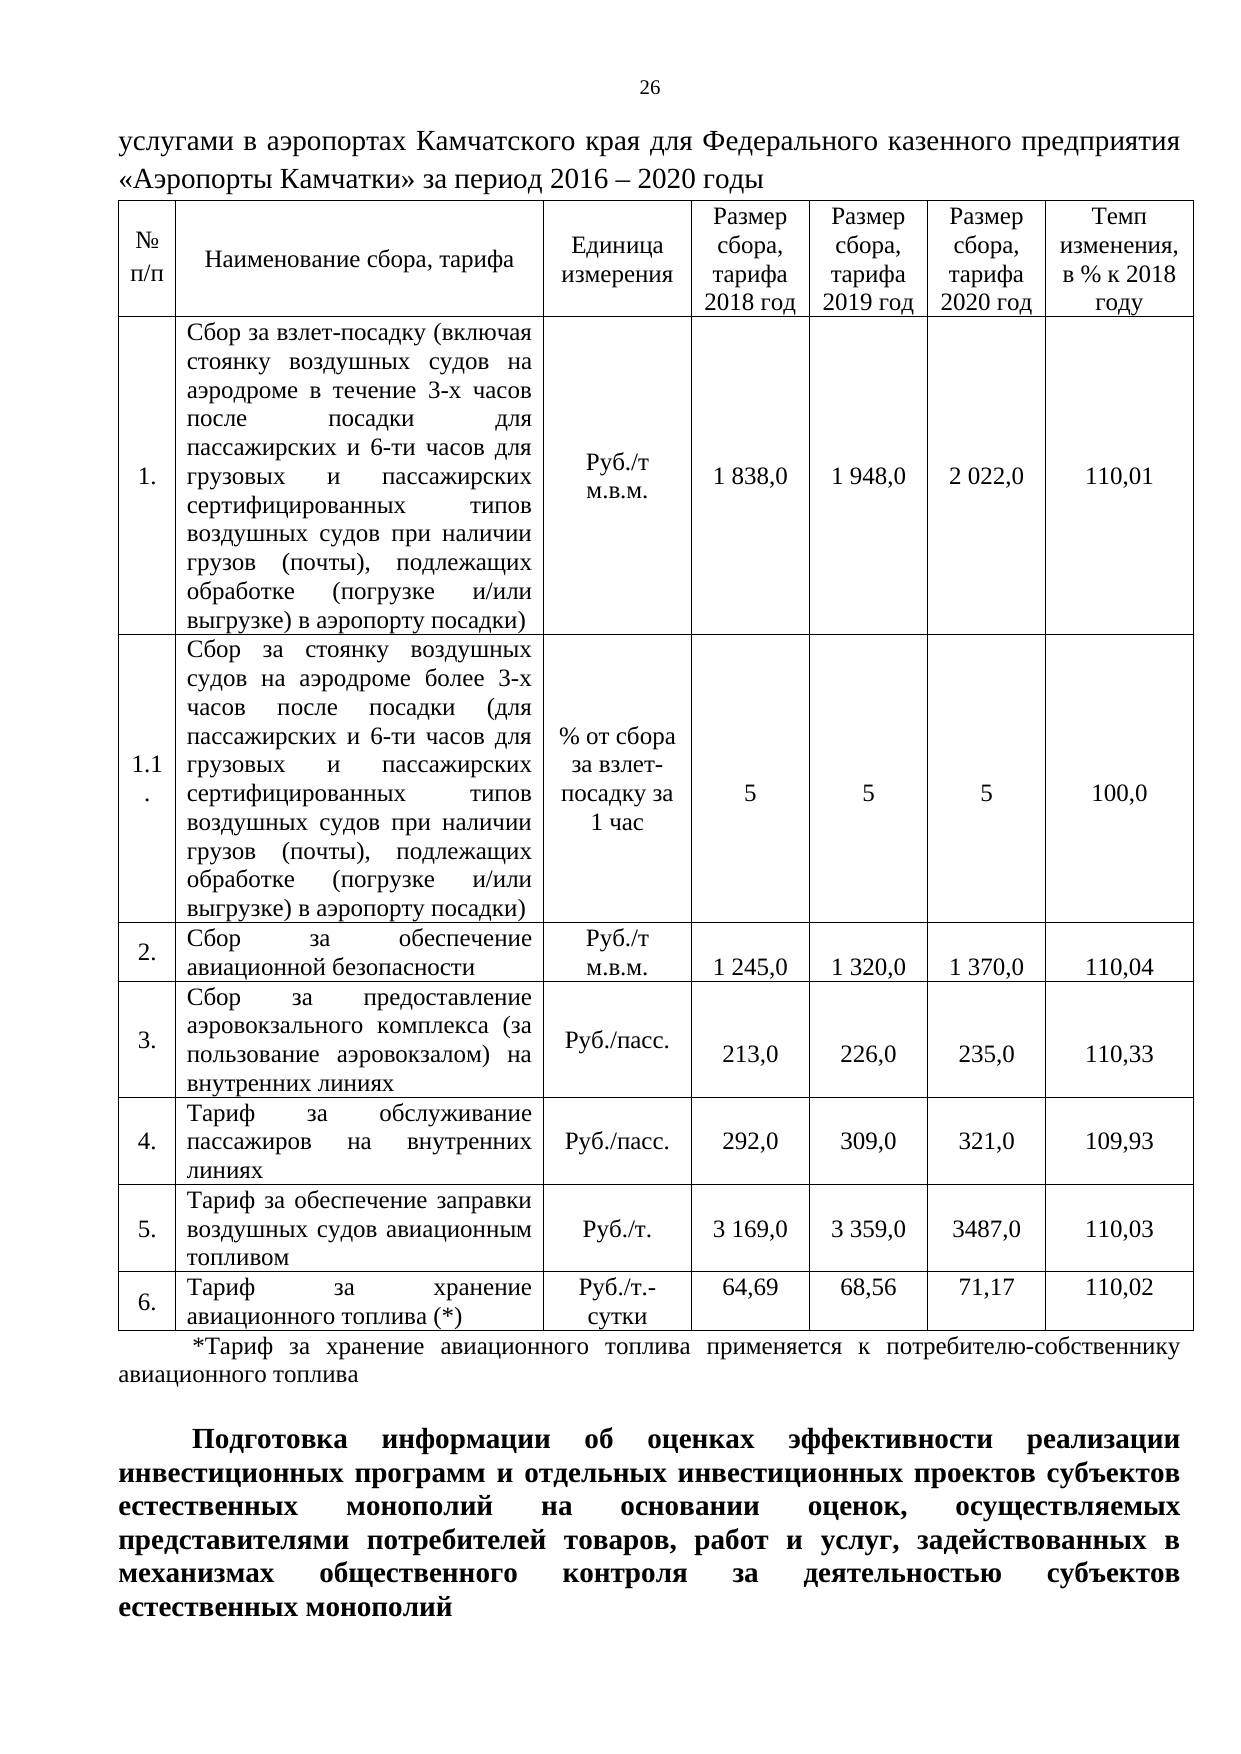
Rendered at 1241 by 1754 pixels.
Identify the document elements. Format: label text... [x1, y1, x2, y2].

table_cell Руб./т. [544, 1185, 691, 1271]
table_cell % от сбора за взлет-посадку за 1 час [544, 635, 691, 922]
table_cell 3 169,0 [692, 1185, 809, 1271]
table_cell 226,0 [810, 982, 927, 1097]
table_cell Тариф за хранение авиационного топлива (*) [176, 1272, 543, 1330]
table_cell 1 370,0 [928, 923, 1045, 981]
table_cell Сбор за стоянку воздушных судов на аэродроме более 3-х часов после посадки (для пассажирских и 6-ти часов для грузовых и пассажирских сертифицированных типов воздушных судов при наличии грузов (почты), подлежащих обработке (погрузке и/или выгрузке) в аэропорту посадки) [176, 635, 543, 922]
table_cell 3487,0 [928, 1185, 1045, 1271]
table_header Единица измерения [544, 201, 691, 316]
table_cell 213,0 [692, 982, 809, 1097]
table_cell 235,0 [928, 982, 1045, 1097]
table_cell Тариф за обеспечение заправки воздушных судов авиационным топливом [176, 1185, 543, 1271]
table_cell Сбор за предоставление аэровокзального комплекса (за пользование аэровокзалом) на внутренних линиях [176, 982, 543, 1097]
table_cell 100,0 [1046, 635, 1193, 922]
table_cell 5. [119, 1185, 175, 1271]
table_header Размер сбора, тарифа 2019 год [810, 201, 927, 316]
table_header Размер сбора, тарифа 2018 год [692, 201, 809, 316]
table_cell Сбор за обеспечение авиационной безопасности [176, 923, 543, 981]
table_cell 2. [119, 923, 175, 981]
table_cell 1 320,0 [810, 923, 927, 981]
table_cell 1 838,0 [692, 317, 809, 633]
table_cell 5 [928, 635, 1045, 922]
table_cell 110,03 [1046, 1185, 1193, 1271]
text Подготовка информации об оценках эффективности реализации инвестиционных программ и отдельных инвестиционных проектов субъектов естественных монополий на основании оценок, осуществляемых представителями потребителей товаров, работ и услуг, задействованных в механизмах общественного контроля за деятельностью субъектов естественных монополий [118, 1421, 1181, 1622]
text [118, 123, 1181, 195]
table_cell 2 022,0 [928, 317, 1045, 633]
table_header № п/п [119, 201, 175, 316]
table_cell 1 245,0 [692, 923, 809, 981]
table_cell Руб./т м.в.м. [544, 923, 691, 981]
table_cell 4. [119, 1098, 175, 1184]
text *Тариф за хранение авиационного топлива применяется к потребителю-собственнику авиационного топлива [118, 1331, 1181, 1388]
table_cell 64,69 [692, 1272, 809, 1330]
table_cell Руб./пасс. [544, 1098, 691, 1184]
table_cell Тариф за обслуживание пассажиров на внутренних линиях [176, 1098, 543, 1184]
table_cell 5 [810, 635, 927, 922]
table_cell 3 359,0 [810, 1185, 927, 1271]
table_cell 110,04 [1046, 923, 1193, 981]
table_cell 110,02 [1046, 1272, 1193, 1330]
table_cell 6. [119, 1272, 175, 1330]
table_cell 1. [119, 317, 175, 633]
table_cell Руб./т м.в.м. [544, 317, 691, 633]
table_cell 110,01 [1046, 317, 1193, 633]
table_cell 309,0 [810, 1098, 927, 1184]
table_cell 321,0 [928, 1098, 1045, 1184]
table_cell Сбор за взлет-посадку (включая стоянку воздушных судов на аэродроме в течение 3-х часов после посадки для пассажирских и 6-ти часов для грузовых и пассажирских сертифицированных типов воздушных судов при наличии грузов (почты), подлежащих обработке (погрузке и/или выгрузке) в аэропорту посадки) [176, 317, 543, 633]
table_cell 109,93 [1046, 1098, 1193, 1184]
table_cell Руб./пасс. [544, 982, 691, 1097]
table_cell 71,17 [928, 1272, 1045, 1330]
table_cell 292,0 [692, 1098, 809, 1184]
table_cell 5 [692, 635, 809, 922]
table_cell 1.1. [119, 635, 175, 922]
table_cell 3. [119, 982, 175, 1097]
table_cell 68,56 [810, 1272, 927, 1330]
table_cell Руб./т.-сутки [544, 1272, 691, 1330]
table_header Наименование сбора, тарифа [176, 201, 543, 316]
table_header Размер сбора, тарифа 2020 год [928, 201, 1045, 316]
table_cell 1 948,0 [810, 317, 927, 633]
table_header Темп изменения, в % к 2018 году [1046, 201, 1193, 316]
table_cell 110,33 [1046, 982, 1193, 1097]
